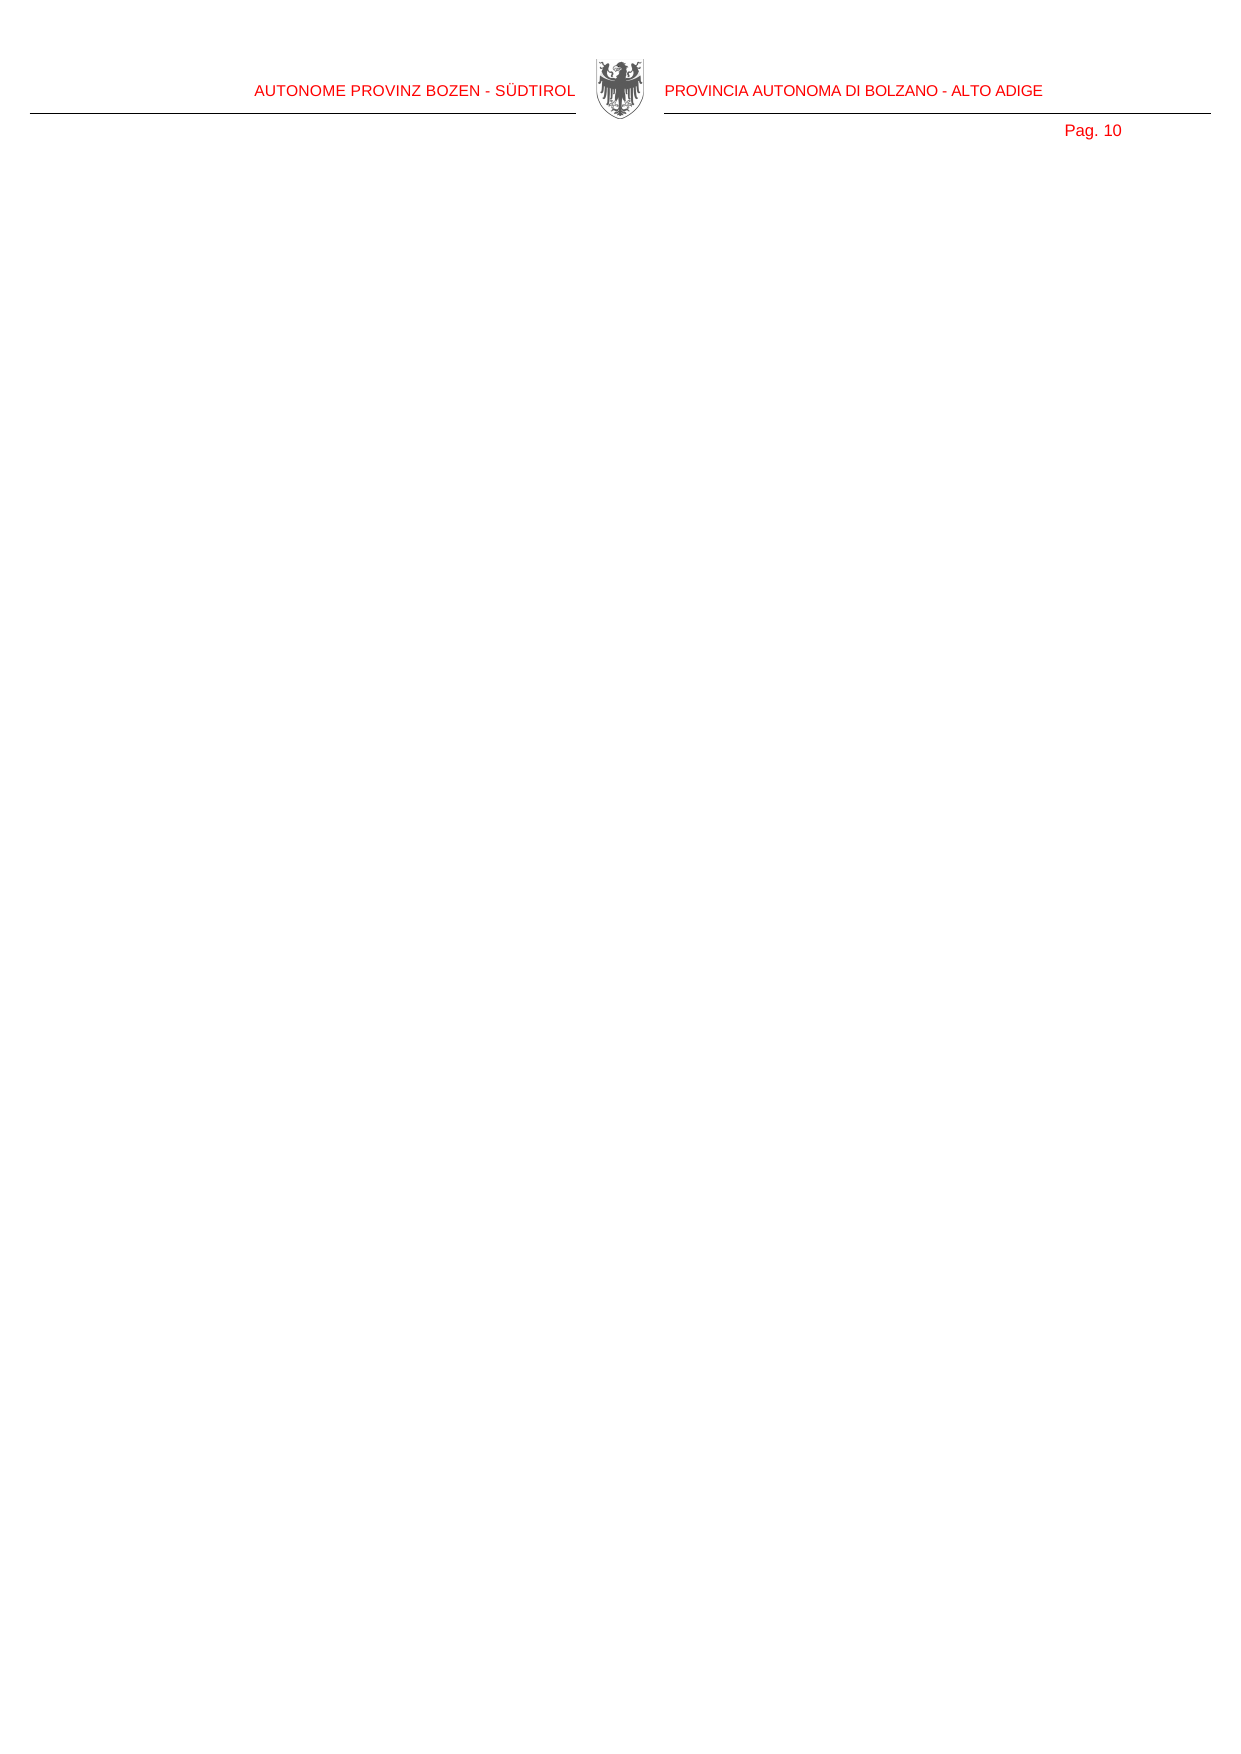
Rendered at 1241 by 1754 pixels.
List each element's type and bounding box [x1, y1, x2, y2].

picture [596, 59, 644, 119]
